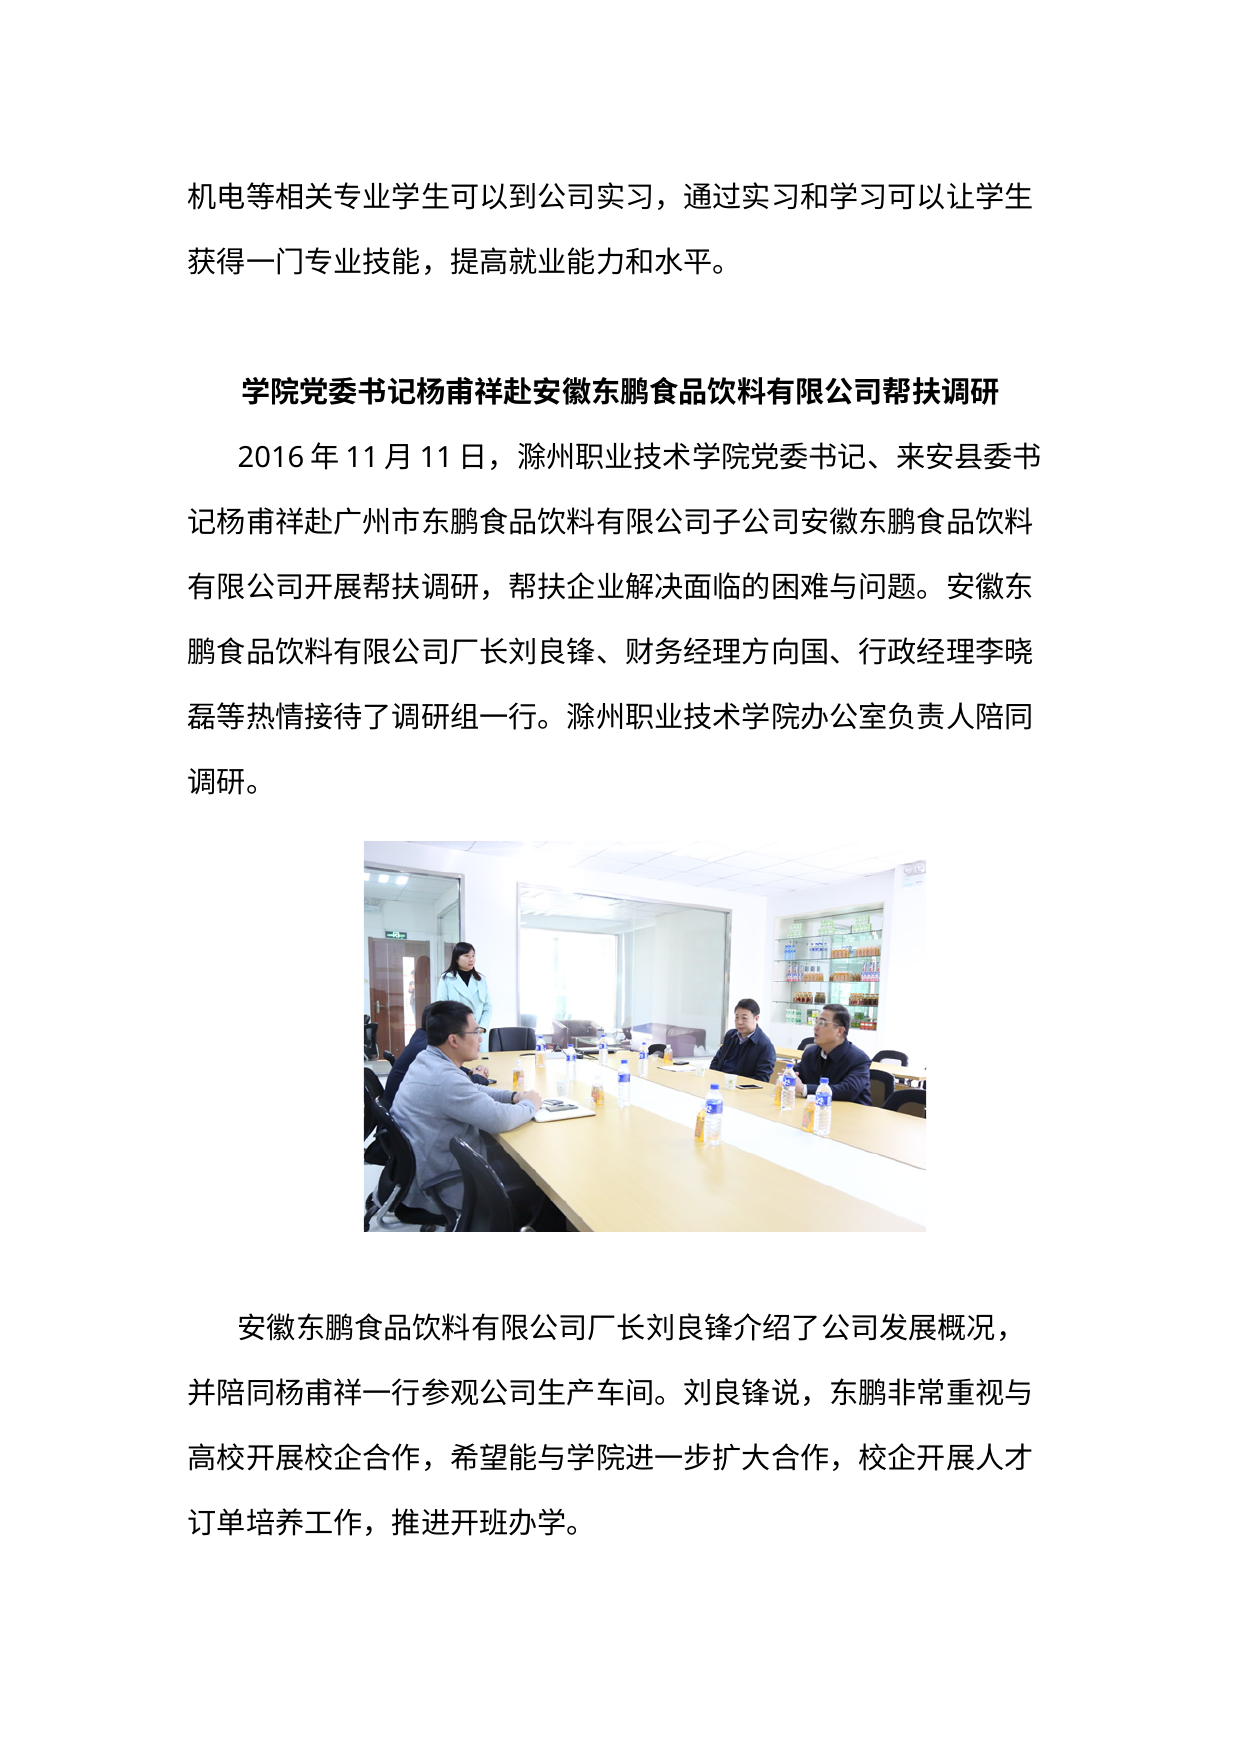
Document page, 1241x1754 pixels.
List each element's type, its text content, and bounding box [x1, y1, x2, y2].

text 安徽东鹏食品饮料有限公司厂长刘良锋介绍了公司发展概况，并陪同杨甫祥一行参观公司生产车间。刘良锋说，东鹏非常重视与高校开展校企合作，希望能与学院进一步扩大合作，校企开展人才订单培养工作，推进开班办学。 [187, 1293, 1053, 1553]
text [187, 162, 1053, 292]
text 学院党委书记杨甫祥赴安徽东鹏食品饮料有限公司帮扶调研 [187, 357, 1053, 422]
picture [363, 841, 927, 1232]
text 2016年11月11日，滁州职业技术学院党委书记、来安县委书记杨甫祥赴广州市东鹏食品饮料有限公司子公司安徽东鹏食品饮料有限公司开展帮扶调研，帮扶企业解决面临的困难与问题。安徽东鹏食品饮料有限公司厂长刘良锋、财务经理方向国、行政经理李晓磊等热情接待了调研组一行。滁州职业技术学院办公室负责人陪同调研。 [187, 422, 1053, 812]
